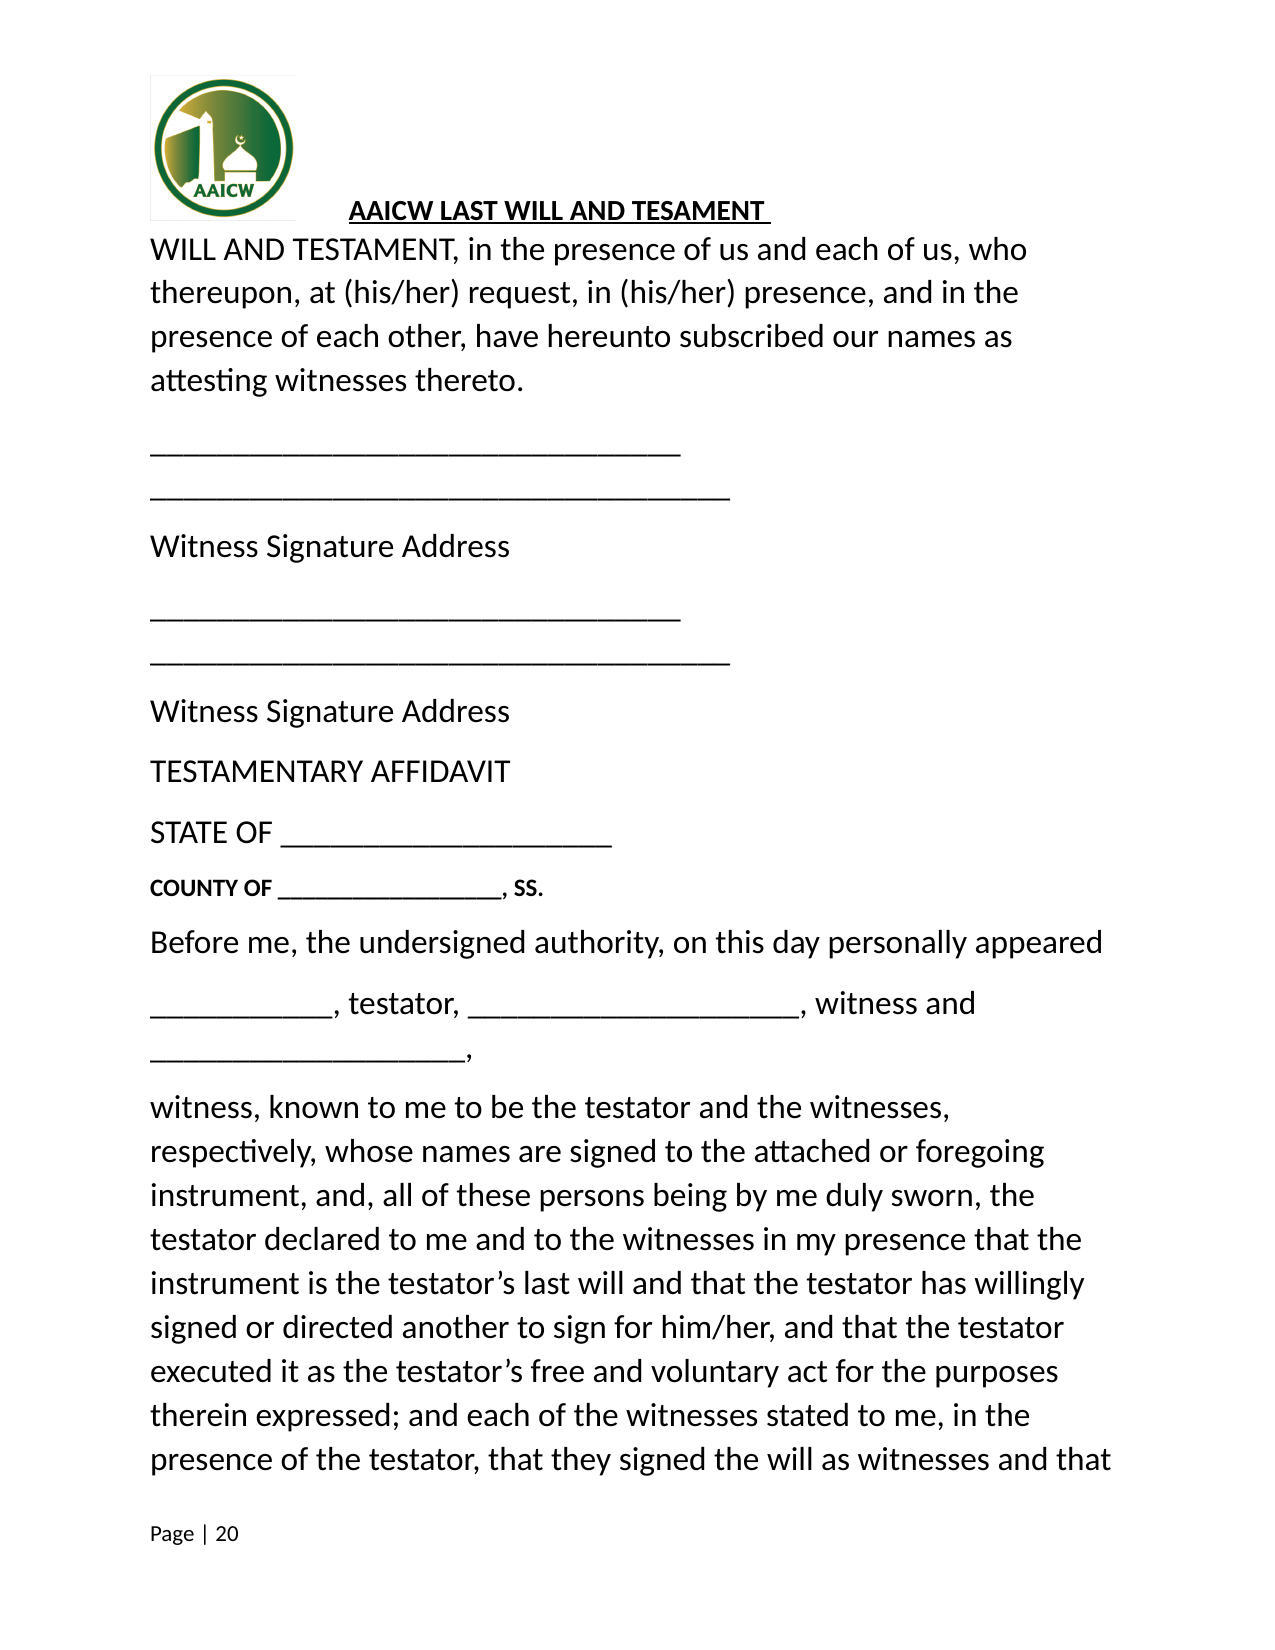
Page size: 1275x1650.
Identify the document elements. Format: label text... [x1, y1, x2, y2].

text Witness Signature Address [150, 690, 1125, 731]
text ________________________________ ___________________________________ [150, 585, 1125, 670]
text COUNTY OF __________________, SS. [150, 872, 1125, 902]
text TESTAMENTARY AFFIDAVIT [150, 750, 1125, 791]
text STATE OF ____________________ [150, 811, 1125, 852]
picture [150, 75, 297, 221]
text Before me, the undersigned authority, on this day personally appeared [150, 921, 1125, 962]
text ________________________________ ___________________________________ [150, 420, 1125, 505]
text ___________, testator, ____________________, witness and ___________________, [150, 982, 1125, 1067]
text Witness Signature Address [150, 524, 1125, 565]
